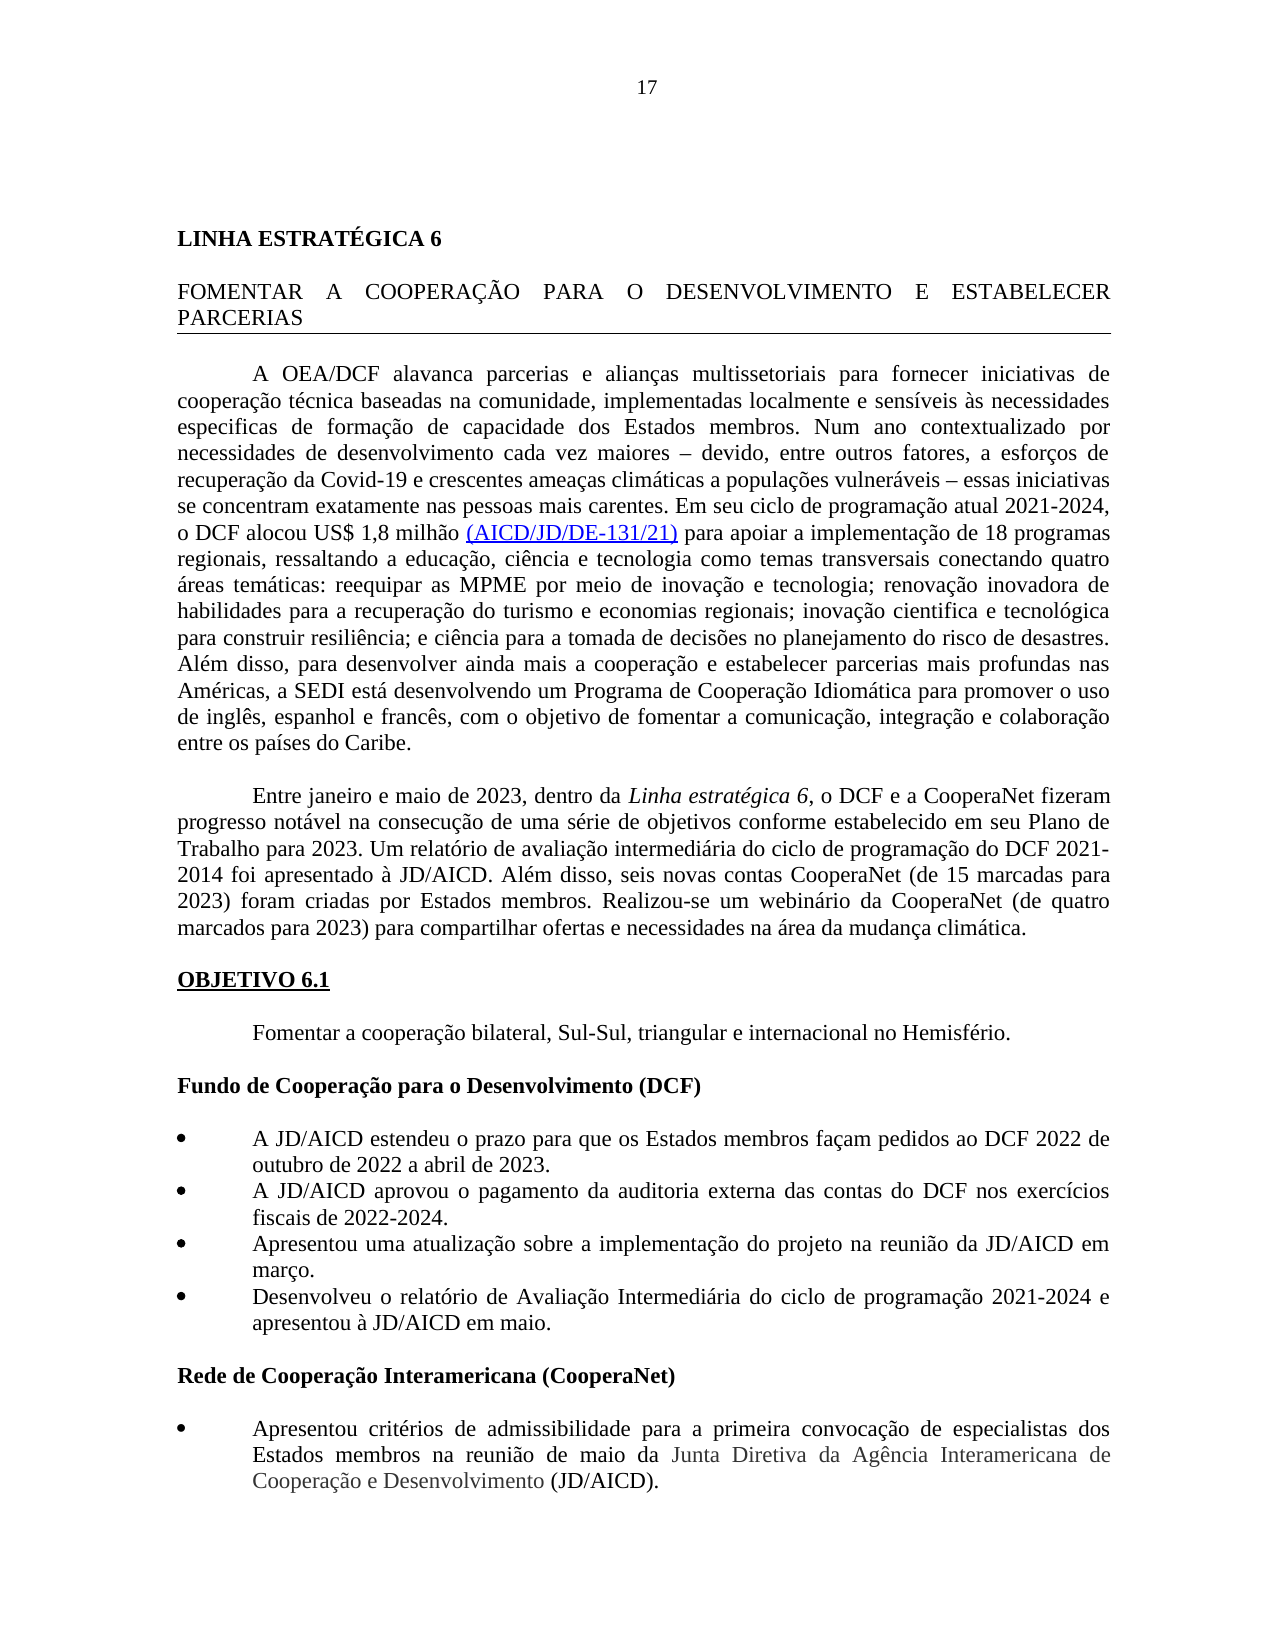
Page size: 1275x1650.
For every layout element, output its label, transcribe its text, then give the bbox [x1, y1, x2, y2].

list Apresentou critérios de admissibilidade para a primeira convocação de especialistas dos Estados membros na reunião de maio da Junta Diretiva da Agência Interamericana de Cooperação e Desenvolvimento (JD/AICD). [177, 1414, 1111, 1494]
text A OEA/DCF alavanca parcerias e alianças multissetoriais para fornecer iniciativas de cooperação técnica baseadas na comunidade, implementadas localmente e sensíveis às necessidades especificas de formação de capacidade dos Estados membros. Num ano contextualizado por necessidades de desenvolvimento cada vez maiores – devido, entre outros fatores, a esforços de recuperação da Covid-19 e crescentes ameaças climáticas a populações vulneráveis – essas iniciativas se concentram exatamente nas pessoas mais carentes. Em seu ciclo de programação atual 2021-2024, o DCF alocou US$ 1,8 milhão (AICD/JD/DE-131/21) para apoiar a implementação de 18 programas regionais, ressaltando a educação, ciência e tecnologia como temas transversais conectando quatro áreas temáticas: reequipar as MPME por meio de inovação e tecnologia; renovação inovadora de habilidades para a recuperação do turismo e economias regionais; inovação cientifica e tecnológica para construir resiliência; e ciência para a tomada de decisões no planejamento do risco de desastres. Além disso, para desenvolver ainda mais a cooperação e estabelecer parcerias mais profundas nas Américas, a SEDI está desenvolvendo um Programa de Cooperação Idiomática para promover o uso de inglês, espanhol e francês, com o objetivo de fomentar a comunicação, integração e colaboração entre os países do Caribe. [177, 360, 1111, 756]
text Fundo de Cooperação para o Desenvolvimento (DCF) [177, 1072, 1111, 1098]
text Fomentar a cooperação bilateral, Sul-Sul, triangular e internacional no Hemisfério. [177, 1019, 1111, 1046]
text Entre janeiro e maio de 2023, dentro da Linha estratégica 6, o DCF e a CooperaNet fizeram progresso notável na consecução de uma série de objetivos conforme estabelecido em seu Plano de Trabalho para 2023. Um relatório de avaliação intermediária do ciclo de programação do DCF 2021-2014 foi apresentado à JD/AICD. Além disso, seis novas contas CooperaNet (de 15 marcadas para 2023) foram criadas por Estados membros. Realizou-se um webinário da CooperaNet (de quatro marcados para 2023) para compartilhar ofertas e necessidades na área da mudança climática. [177, 782, 1111, 940]
list A JD/AICD aprovou o pagamento da auditoria externa das contas do DCF nos exercícios fiscais de 2022-2024. [177, 1177, 1111, 1230]
text LINHA ESTRATÉGICA 6 [177, 225, 1111, 251]
list A JD/AICD estendeu o prazo para que os Estados membros façam pedidos ao DCF 2022 de outubro de 2022 a abril de 2023. [177, 1125, 1111, 1177]
list Desenvolveu o relatório de Avaliação Intermediária do ciclo de programação 2021-2024 e apresentou à JD/AICD em maio. [177, 1283, 1111, 1336]
text OBJETIVO 6.1 [177, 967, 1111, 993]
text Rede de Cooperação Interamericana (CooperaNet) [177, 1362, 1111, 1388]
list Apresentou uma atualização sobre a implementação do projeto na reunião da JD/AICD em março. [177, 1230, 1111, 1283]
text FOMENTAR A COOPERAÇÃO PARA O DESENVOLVIMENTO E ESTABELECER PARCERIAS [177, 278, 1111, 333]
